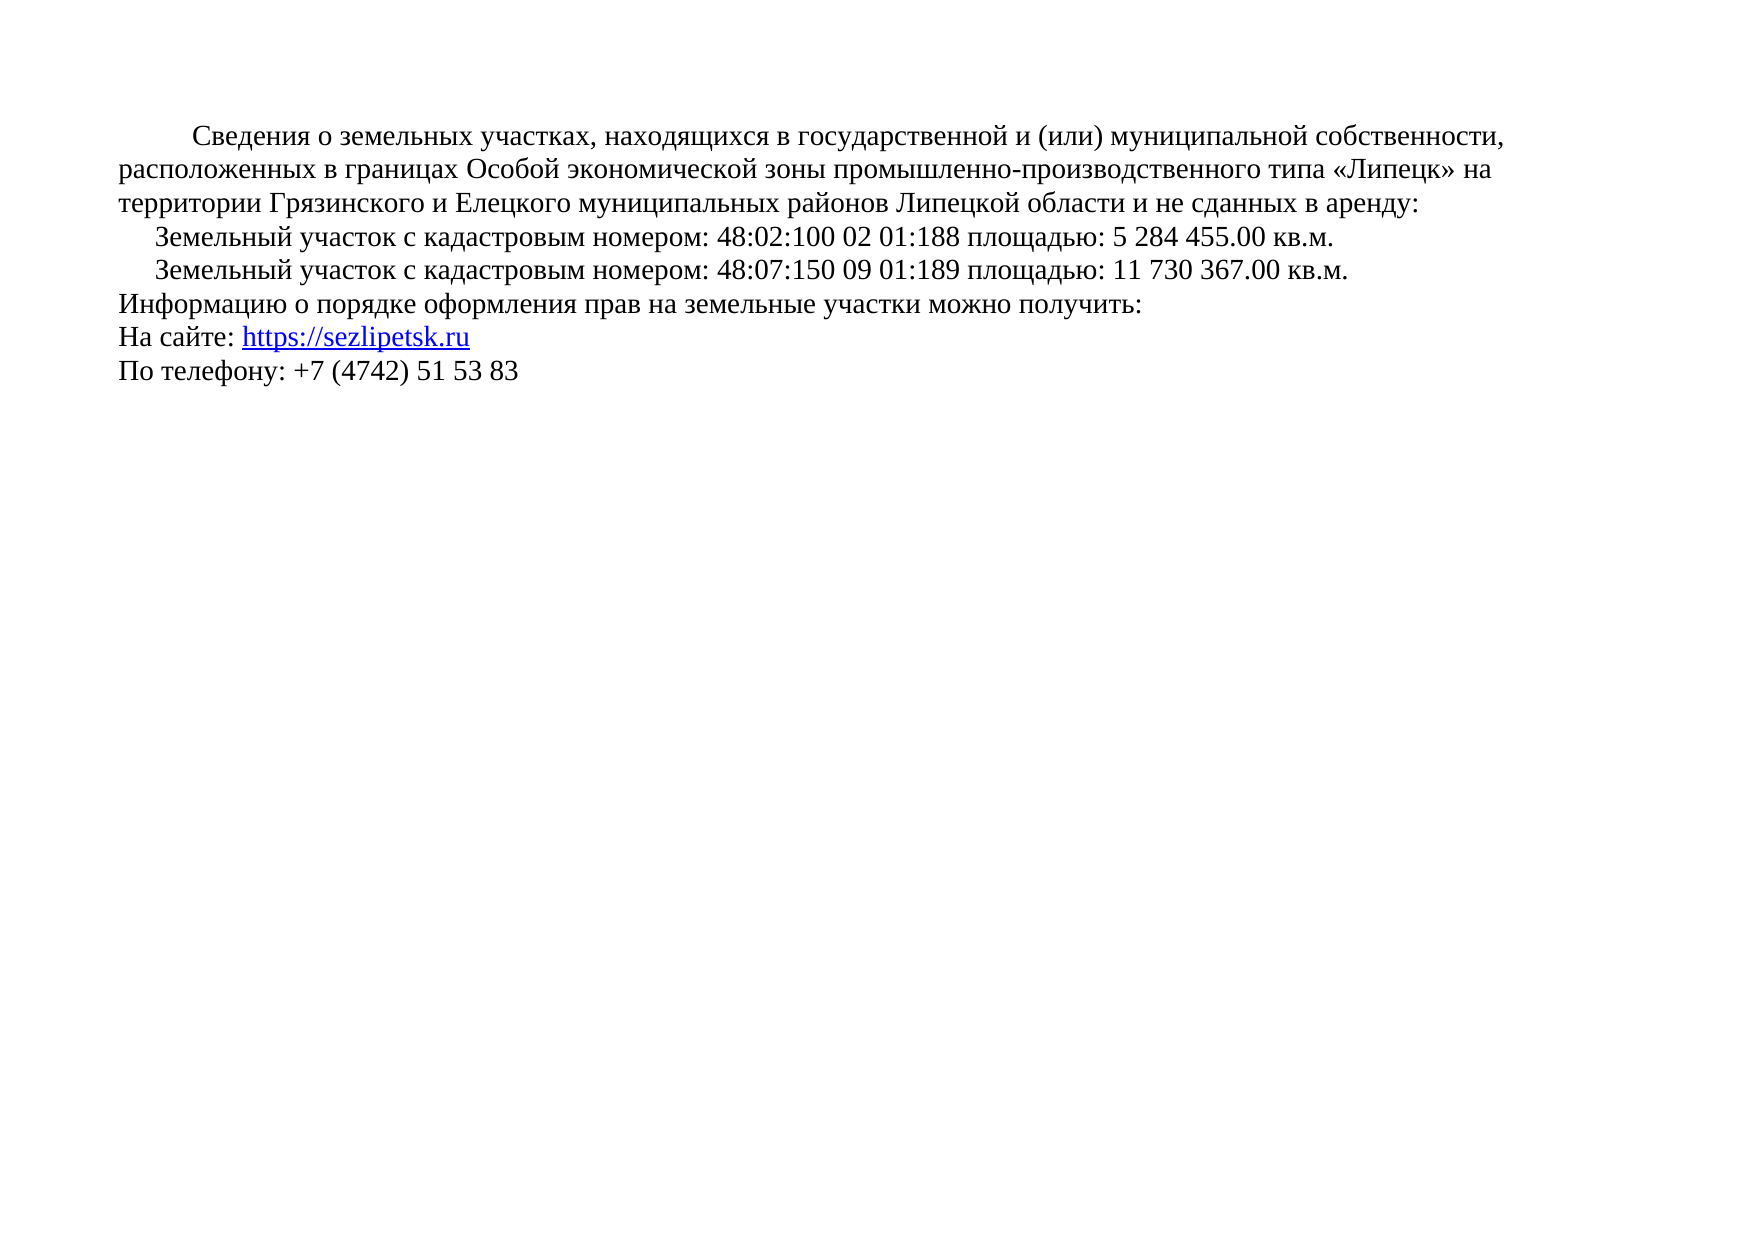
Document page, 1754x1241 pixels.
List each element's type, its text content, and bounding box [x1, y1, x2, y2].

text Сведения о земельных участках, находящихся в государственной и (или) муниципальной собственности, расположенных в границах Особой экономической зоны промышленно-производственного типа «Липецк» на территории Грязинского и Елецкого муниципальных районов Липецкой области и не сданных в аренду: [118, 118, 1635, 219]
text Информацию о порядке оформления прав на земельные участки можно получить: [118, 286, 1636, 319]
text Земельный участок с кадастровым номером: 48:02:100 02 01:188 площадью: 5 284 455.00 кв.м. [118, 219, 1636, 252]
text По телефону: +7 (4742) 51 53 83 [118, 353, 1636, 386]
text Земельный участок с кадастровым номером: 48:07:150 09 01:189 площадью: 11 730 367.00 кв.м. [118, 252, 1636, 286]
text На сайте: https://sezlipetsk.ru [118, 319, 1636, 353]
